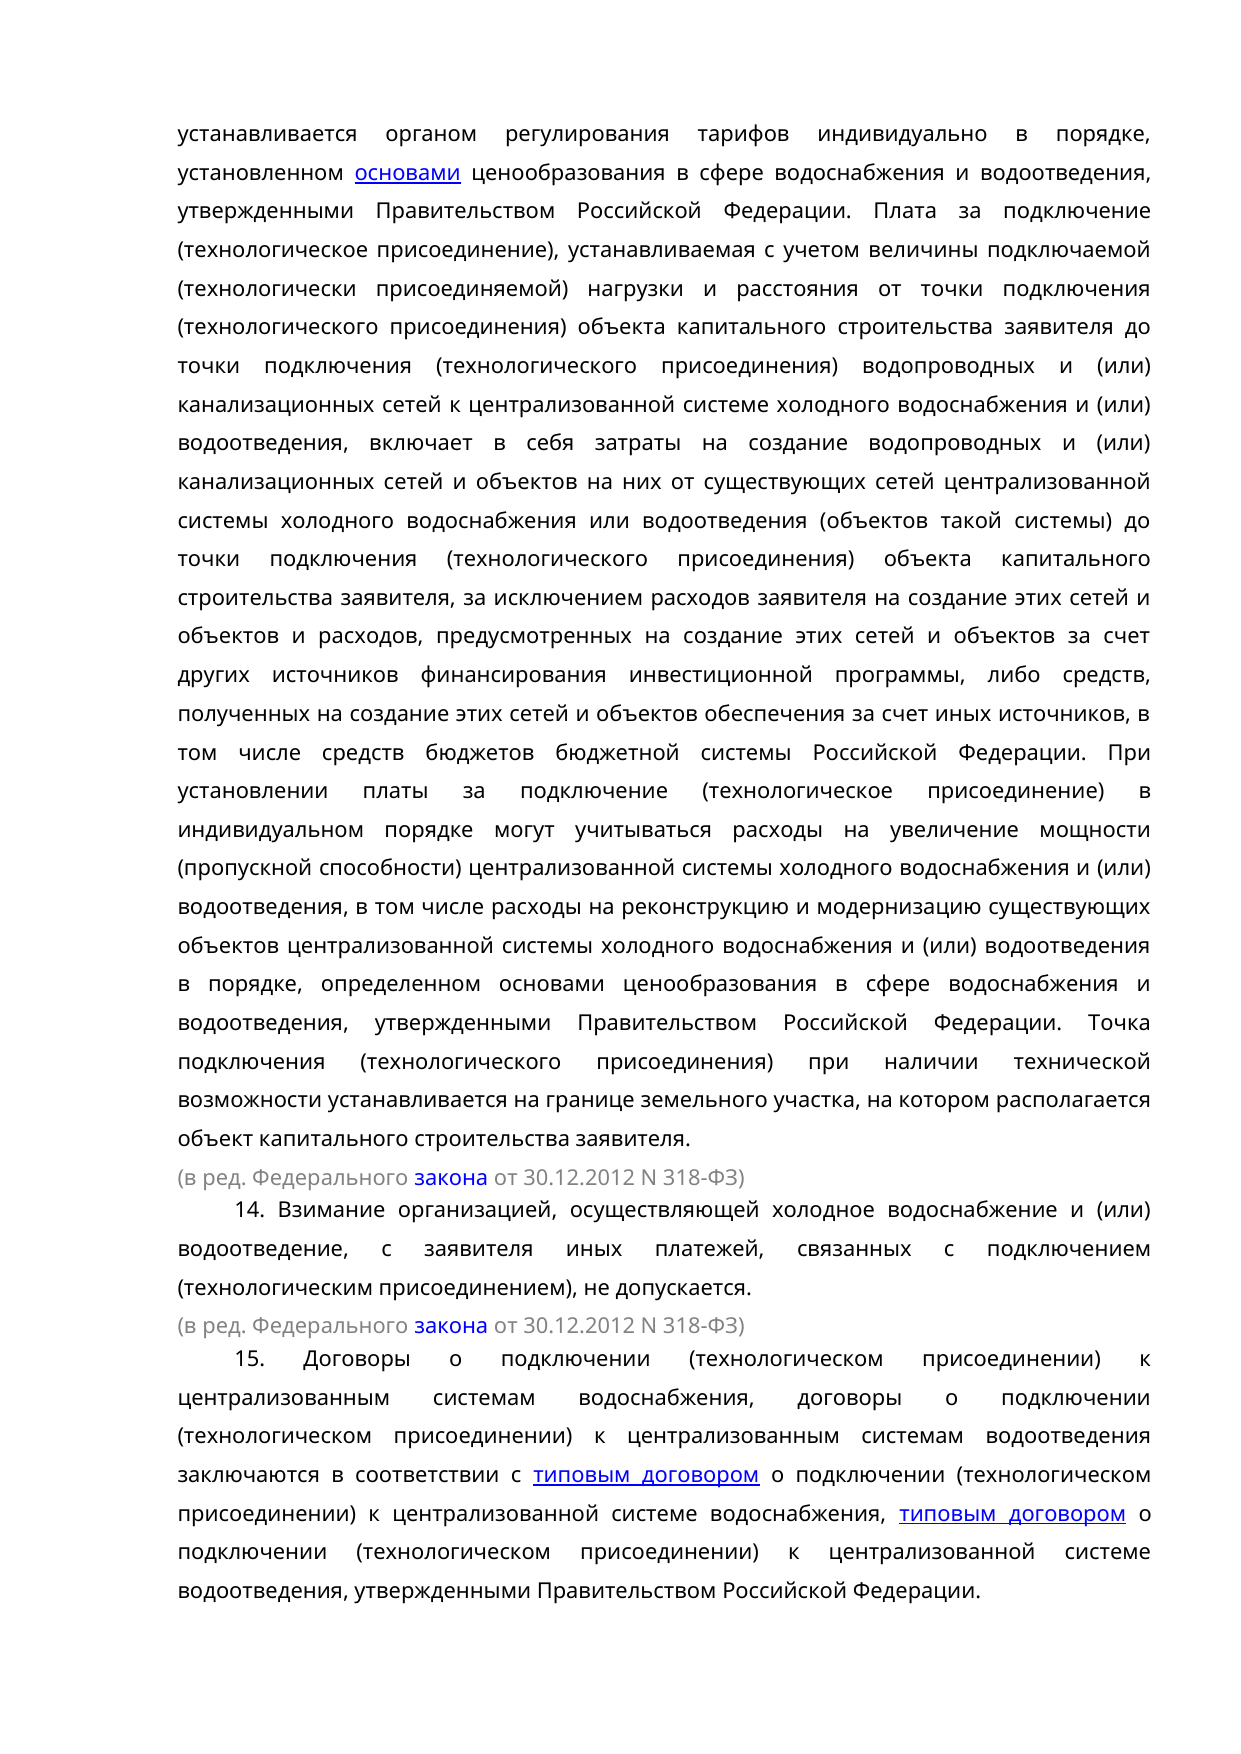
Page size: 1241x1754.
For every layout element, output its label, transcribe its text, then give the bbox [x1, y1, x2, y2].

text 14. Взимание организацией, осуществляющей холодное водоснабжение и (или) водоотведение, с заявителя иных платежей, связанных с подключением (технологическим присоединением), не допускается. [177, 1194, 1152, 1301]
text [177, 118, 1152, 1153]
text (в ред. Федерального закона от 30.12.2012 N 318-ФЗ) [177, 1310, 1152, 1340]
text (в ред. Федерального закона от 30.12.2012 N 318-ФЗ) [177, 1162, 1152, 1191]
text 15. Договоры о подключении (технологическом присоединении) к централизованным системам водоснабжения, договоры о подключении (технологическом присоединении) к централизованным системам водоотведения заключаются в соответствии с типовым договором о подключении (технологическом присоединении) к централизованной системе водоснабжения, типовым договором о подключении (технологическом присоединении) к централизованной системе водоотведения, утвержденными Правительством Российской Федерации. [177, 1343, 1152, 1604]
